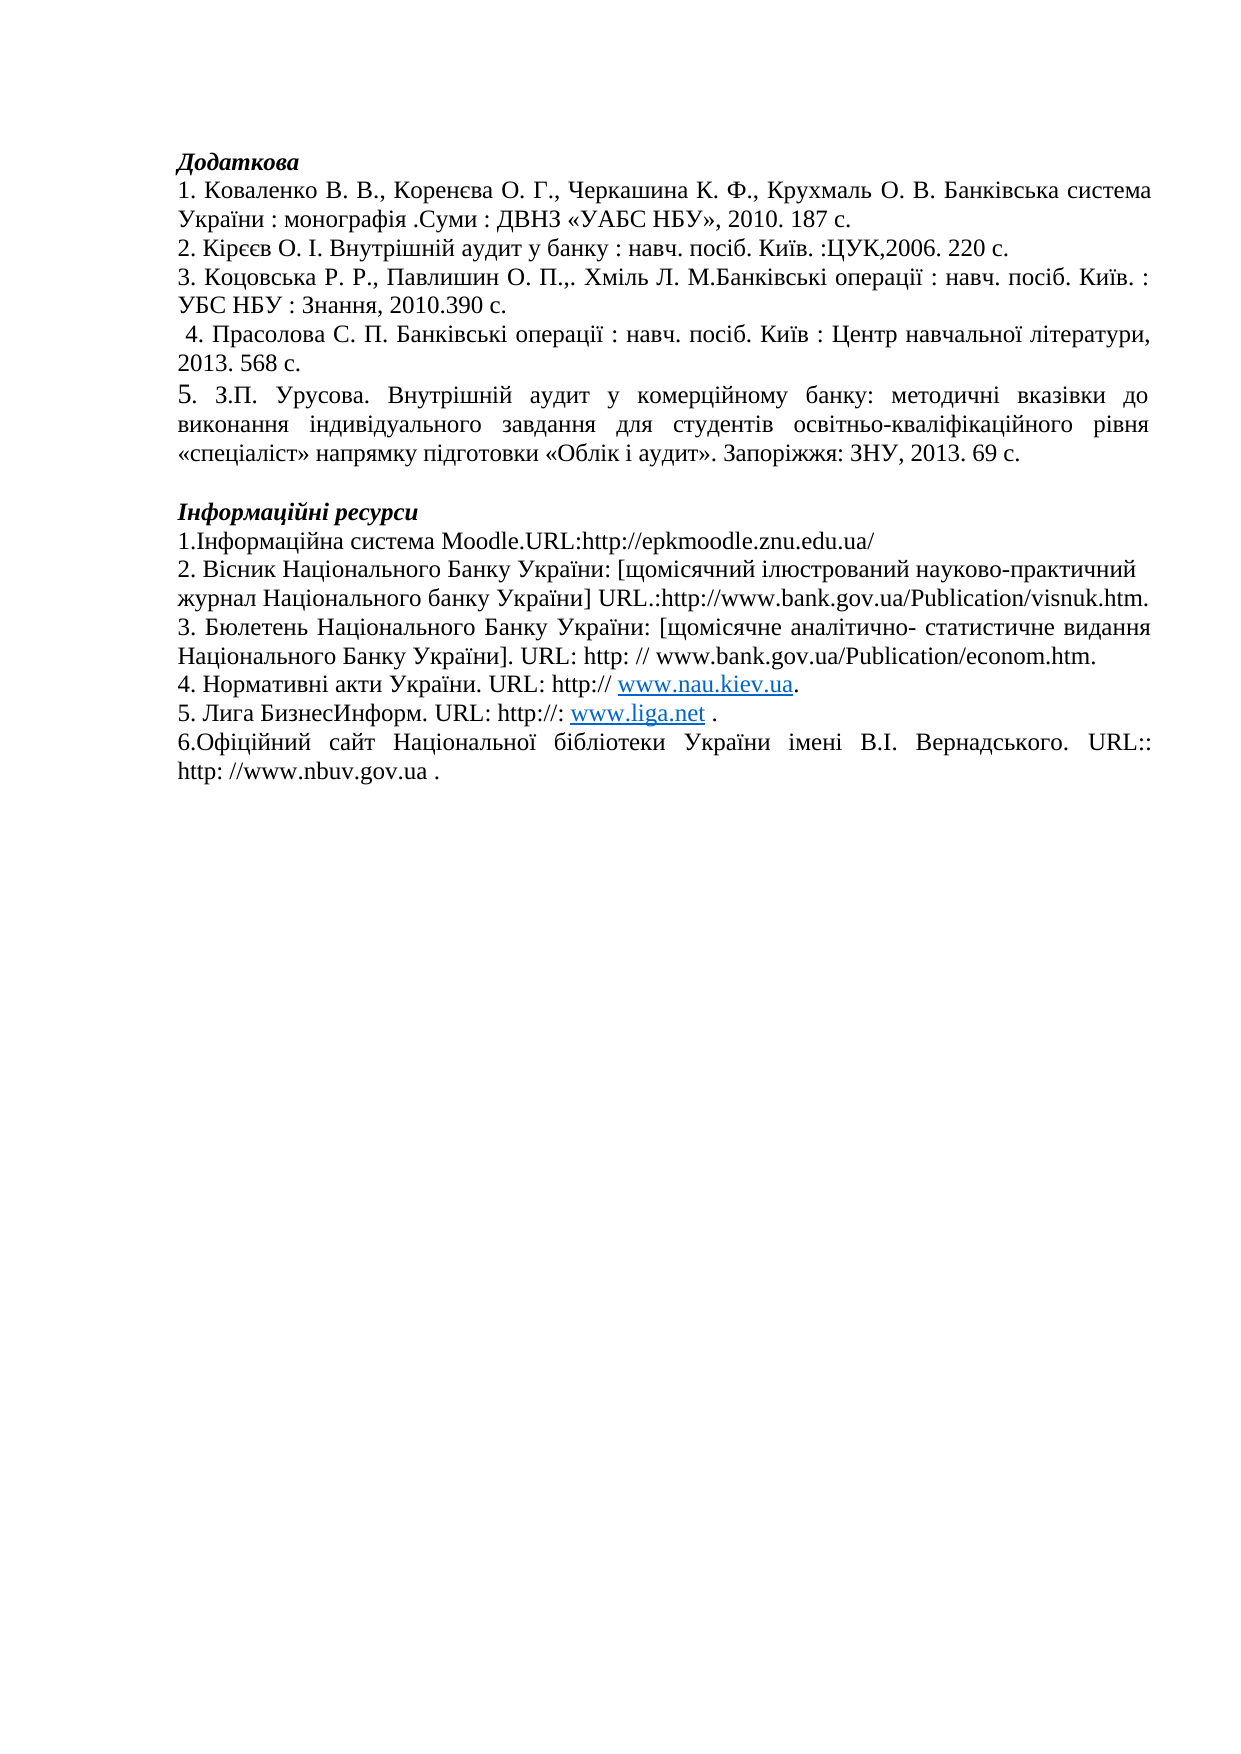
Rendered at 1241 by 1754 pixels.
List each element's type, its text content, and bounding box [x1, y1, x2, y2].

text Додаткова [177, 147, 1149, 176]
text 6.Офіційний сайт Національної бібліотеки України імені В.І. Вернадського. URL:: http: //www.nbuv.gov.ua . [177, 727, 1152, 784]
text 4. Прасолова С. П. Банківські операції : навч. посіб. Київ : Центр навчальної літератури, 2013. 568 с. [177, 319, 1152, 377]
text 3. Коцовська Р. Р., Павлишин О. П.,. Хміль Л. М.Банківські операції : навч. посіб. Київ. : УБС НБУ : Знання, 2010.390 с. [177, 262, 1152, 319]
text 4. Нормативні акти України. URL: http:// www.nau.kiev.ua. [177, 669, 1152, 698]
text 2. Кірєєв О. І. Внутрішній аудит у банку : навч. посіб. Київ. :ЦУК,2006. 220 с. [177, 233, 1152, 262]
text 5. Лига БизнесИнформ. URL: http://: www.liga.net . [177, 698, 1152, 727]
text 3. Бюлетень Національного Банку України: [щомісячне аналітично- статистичне видання Національного Банку України]. URL: http: // www.bank.gov.ua/Publication/econom.htm. [177, 612, 1152, 669]
text 5. З.П. Урусова. Внутрішній аудит у комерційному банку: методичні вказівки до виконання індивідуального завдання для студентів освітньо-кваліфікаційного рівня «спеціаліст» напрямку підготовки «Облік і аудит». Запоріжжя: ЗНУ, 2013. 69 с. [177, 377, 1149, 467]
text 1. Коваленко В. В., Коренєва О. Г., Черкашина К. Ф., Крухмаль О. В. Банківська система України : монографія .Суми : ДВНЗ «УАБС НБУ», 2010. 187 с. [177, 176, 1152, 233]
text Інформаційні ресурси [177, 497, 1152, 526]
text 1.Інформаційна система Moodle.URL:http://epkmoodle.znu.edu.ua/ [177, 526, 1152, 554]
text 2. Вісник Національного Банку України: [щомісячний ілюстрований науково-практичний журнал Національного банку України] URL.:http://www.bank.gov.ua/Publication/visnuk.htm. [177, 554, 1152, 612]
